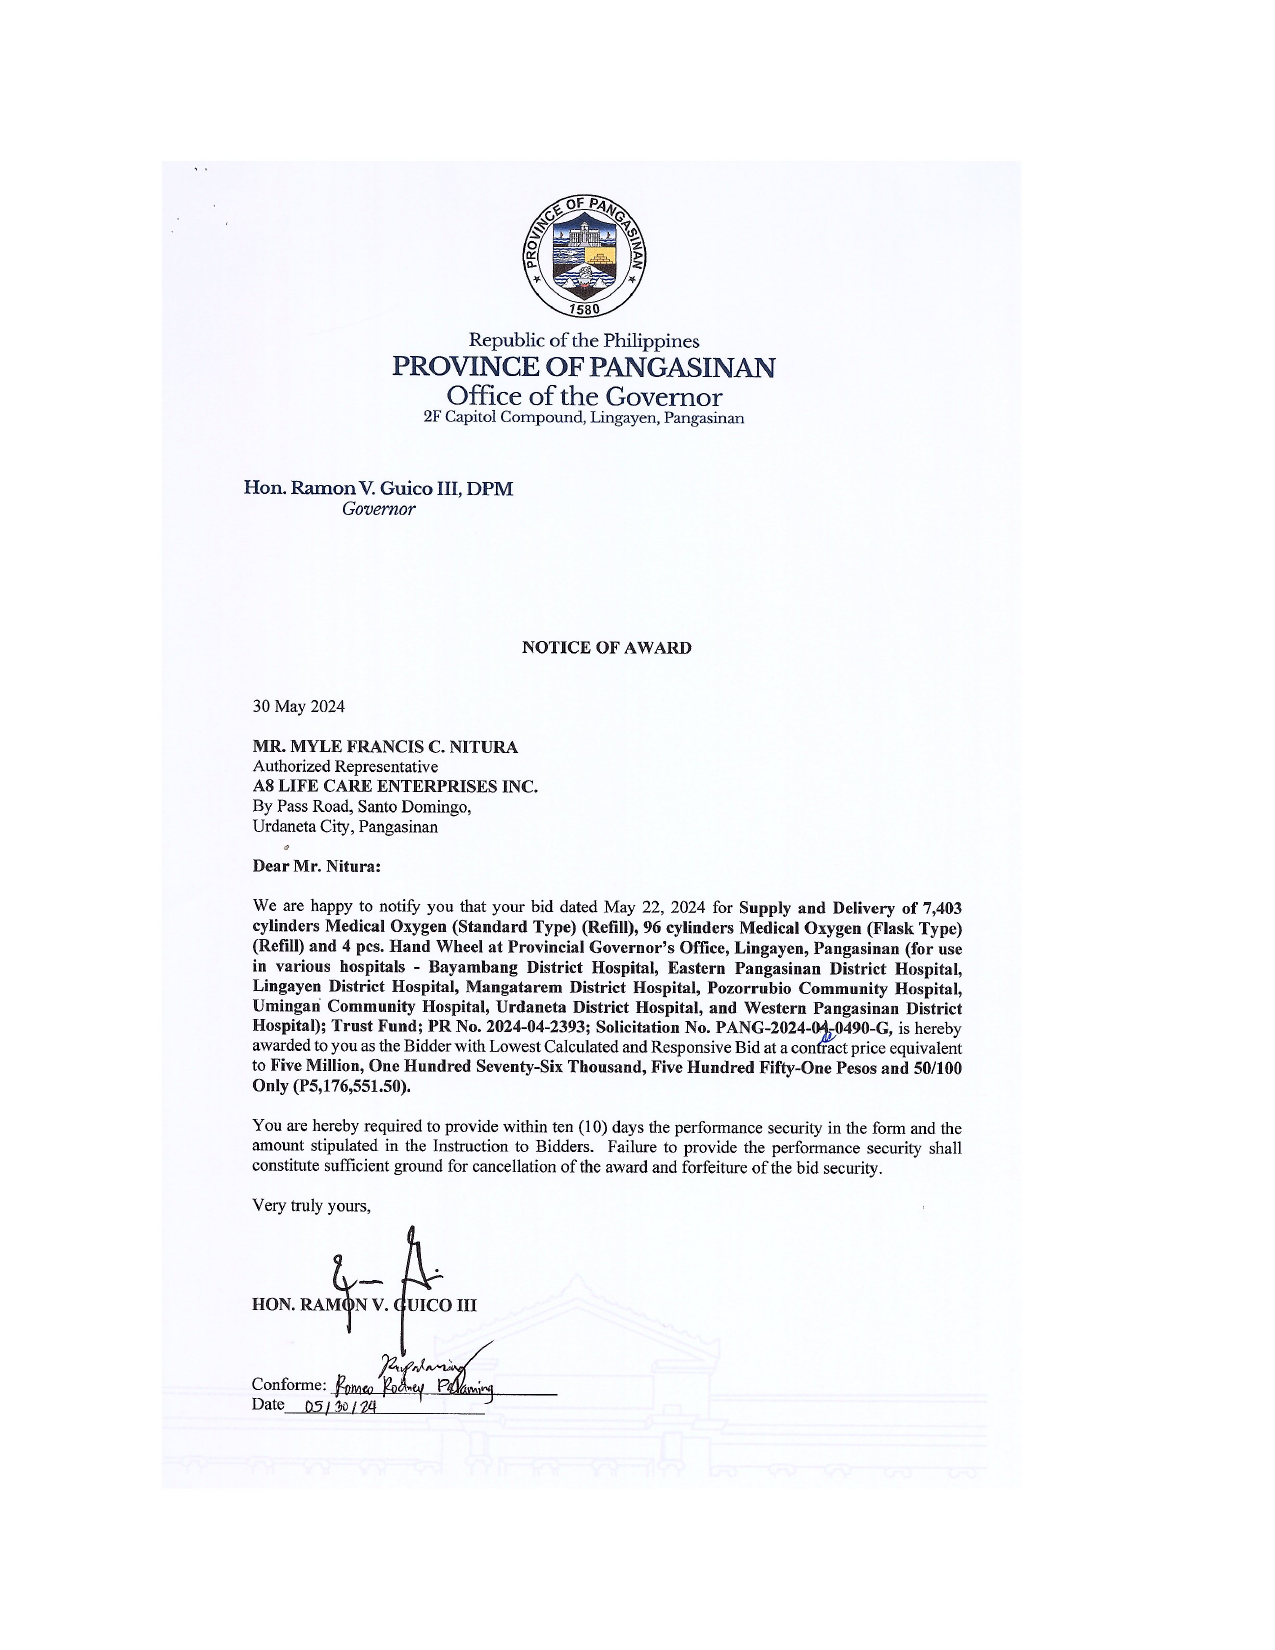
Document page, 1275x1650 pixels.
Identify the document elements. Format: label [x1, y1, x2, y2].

picture [150, 150, 1033, 1500]
